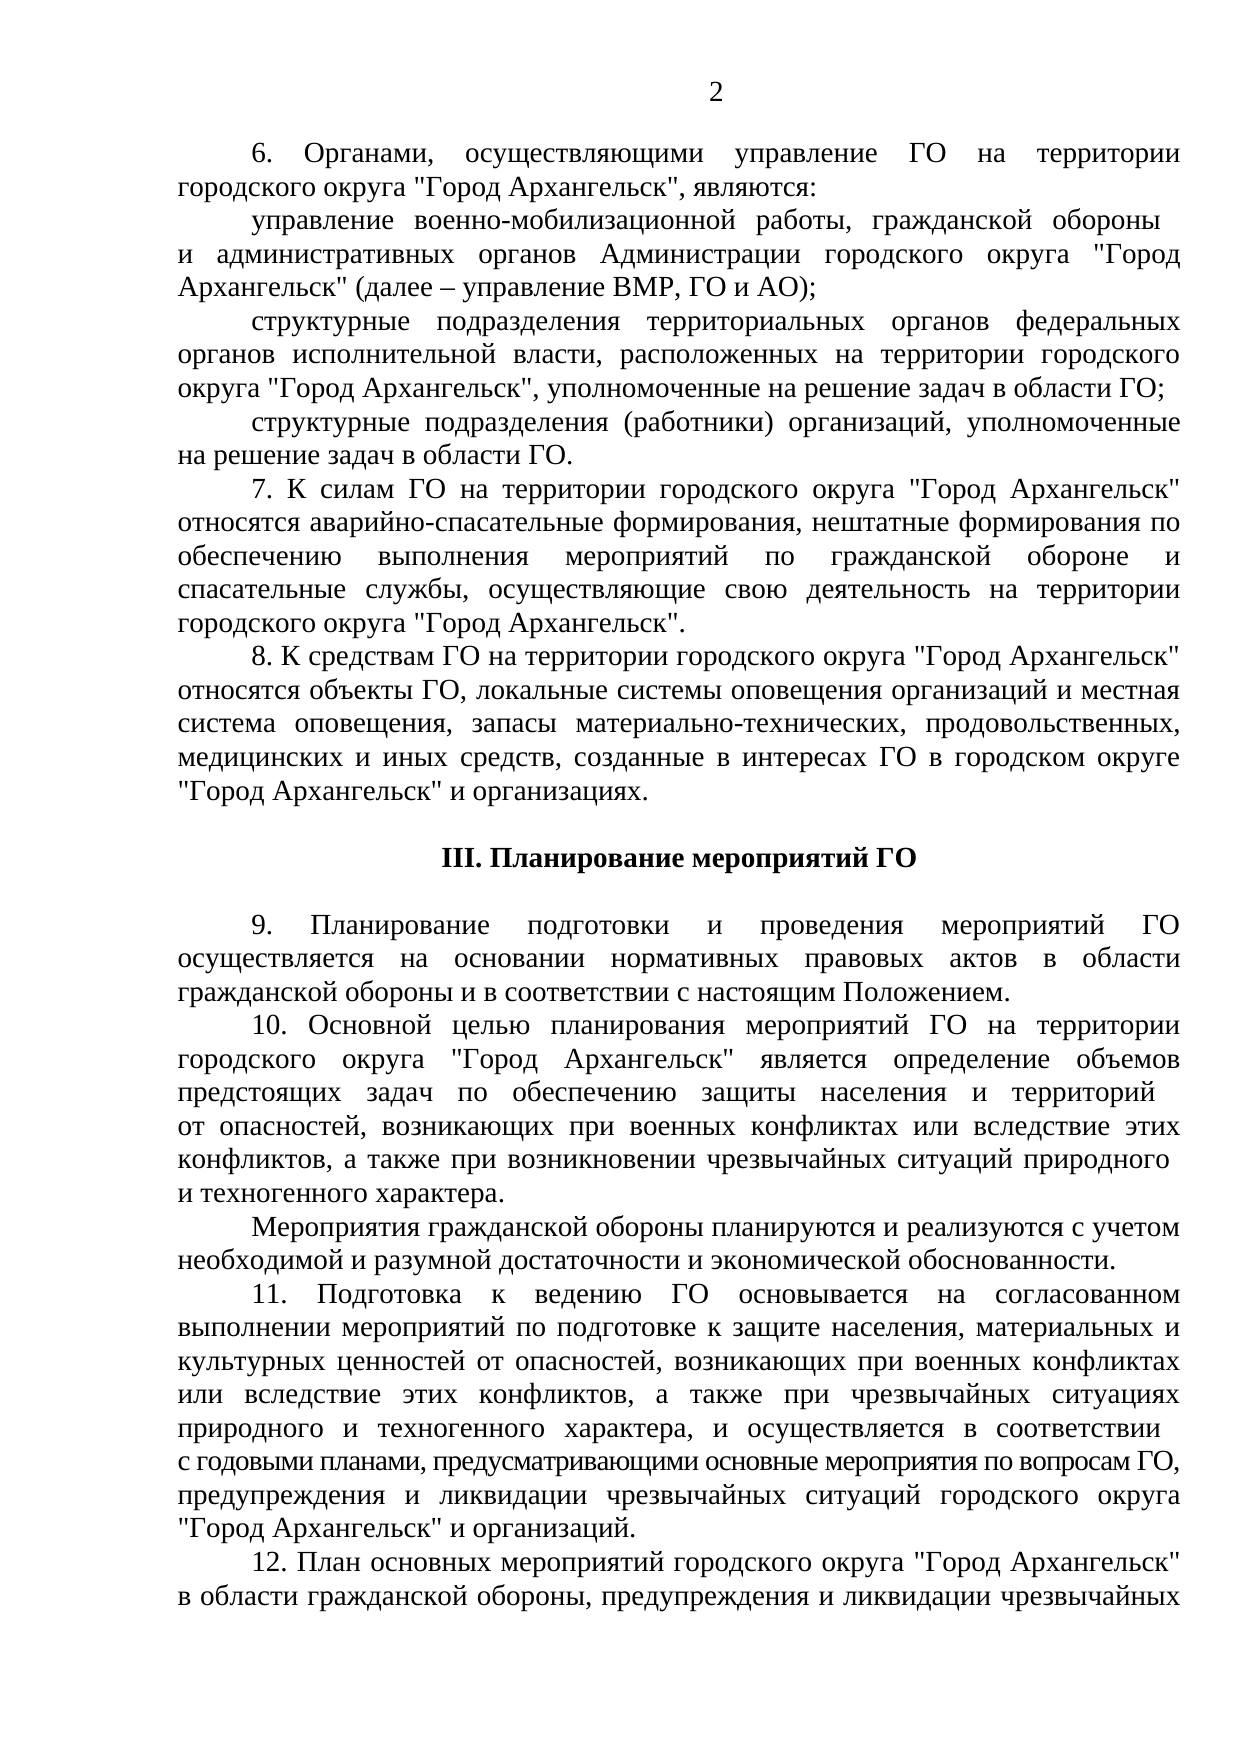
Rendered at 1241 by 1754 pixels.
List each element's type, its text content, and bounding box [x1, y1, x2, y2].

text 11. Подготовка к ведению ГО основывается на согласованном выполнении мероприятий по подготовке к защите населения, материальных и культурных ценностей от опасностей, возникающих при военных конфликтах или вследствие этих конфликтов, а также при чрезвычайных ситуациях природного и техногенного характера, и осуществляется в соответствии с годовыми планами, предусматривающими основные мероприятия по вопросам ГО, предупреждения и ликвидации чрезвычайных ситуаций городского округа "Город Архангельск" и организаций. [177, 1276, 1181, 1544]
text структурные подразделения территориальных органов федеральных органов исполнительной власти, расположенных на территории городского округа "Город Архангельск", уполномоченные на решение задач в области ГО; [177, 303, 1181, 404]
text 9. Планирование подготовки и проведения мероприятий ГО осуществляется на основании нормативных правовых актов в области гражданской обороны и в соответствии с настоящим Положением. [177, 907, 1181, 1007]
text 7. К силам ГО на территории городского округа "Город Архангельск" относятся аварийно-спасательные формирования, нештатные формирования по обеспечению выполнения мероприятий по гражданской обороне и спасательные службы, осуществляющие свою деятельность на территории городского округа "Город Архангельск". [177, 471, 1181, 638]
text 8. К средствам ГО на территории городского округа "Город Архангельск" относятся объекты ГО, локальные системы оповещения организаций и местная система оповещения, запасы материально-технических, продовольственных, медицинских и иных средств, созданные в интересах ГО в городском округе "Город Архангельск" и организациях. [177, 638, 1181, 806]
text структурные подразделения (работники) организаций, уполномоченные на решение задач в области ГО. [177, 404, 1181, 471]
text управление военно-мобилизационной работы, гражданской обороны и административных органов Администрации городского округа "Город Архангельск" (далее – управление ВМР, ГО и АО); [177, 202, 1181, 303]
title III. Планирование мероприятий ГО [177, 840, 1181, 873]
text 6. Органами, осуществляющими управление ГО на территории городского округа "Город Архангельск", являются: [177, 135, 1181, 202]
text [177, 1544, 1181, 1611]
text 10. Основной целью планирования мероприятий ГО на территории городского округа "Город Архангельск" является определение объемов предстоящих задач по обеспечению защиты населения и территорий от опасностей, возникающих при военных конфликтах или вследствие этих конфликтов, а также при возникновении чрезвычайных ситуаций природного и техногенного характера. [177, 1007, 1181, 1209]
text Мероприятия гражданской обороны планируются и реализуются с учетом необходимой и разумной достаточности и экономической обоснованности. [177, 1209, 1181, 1276]
